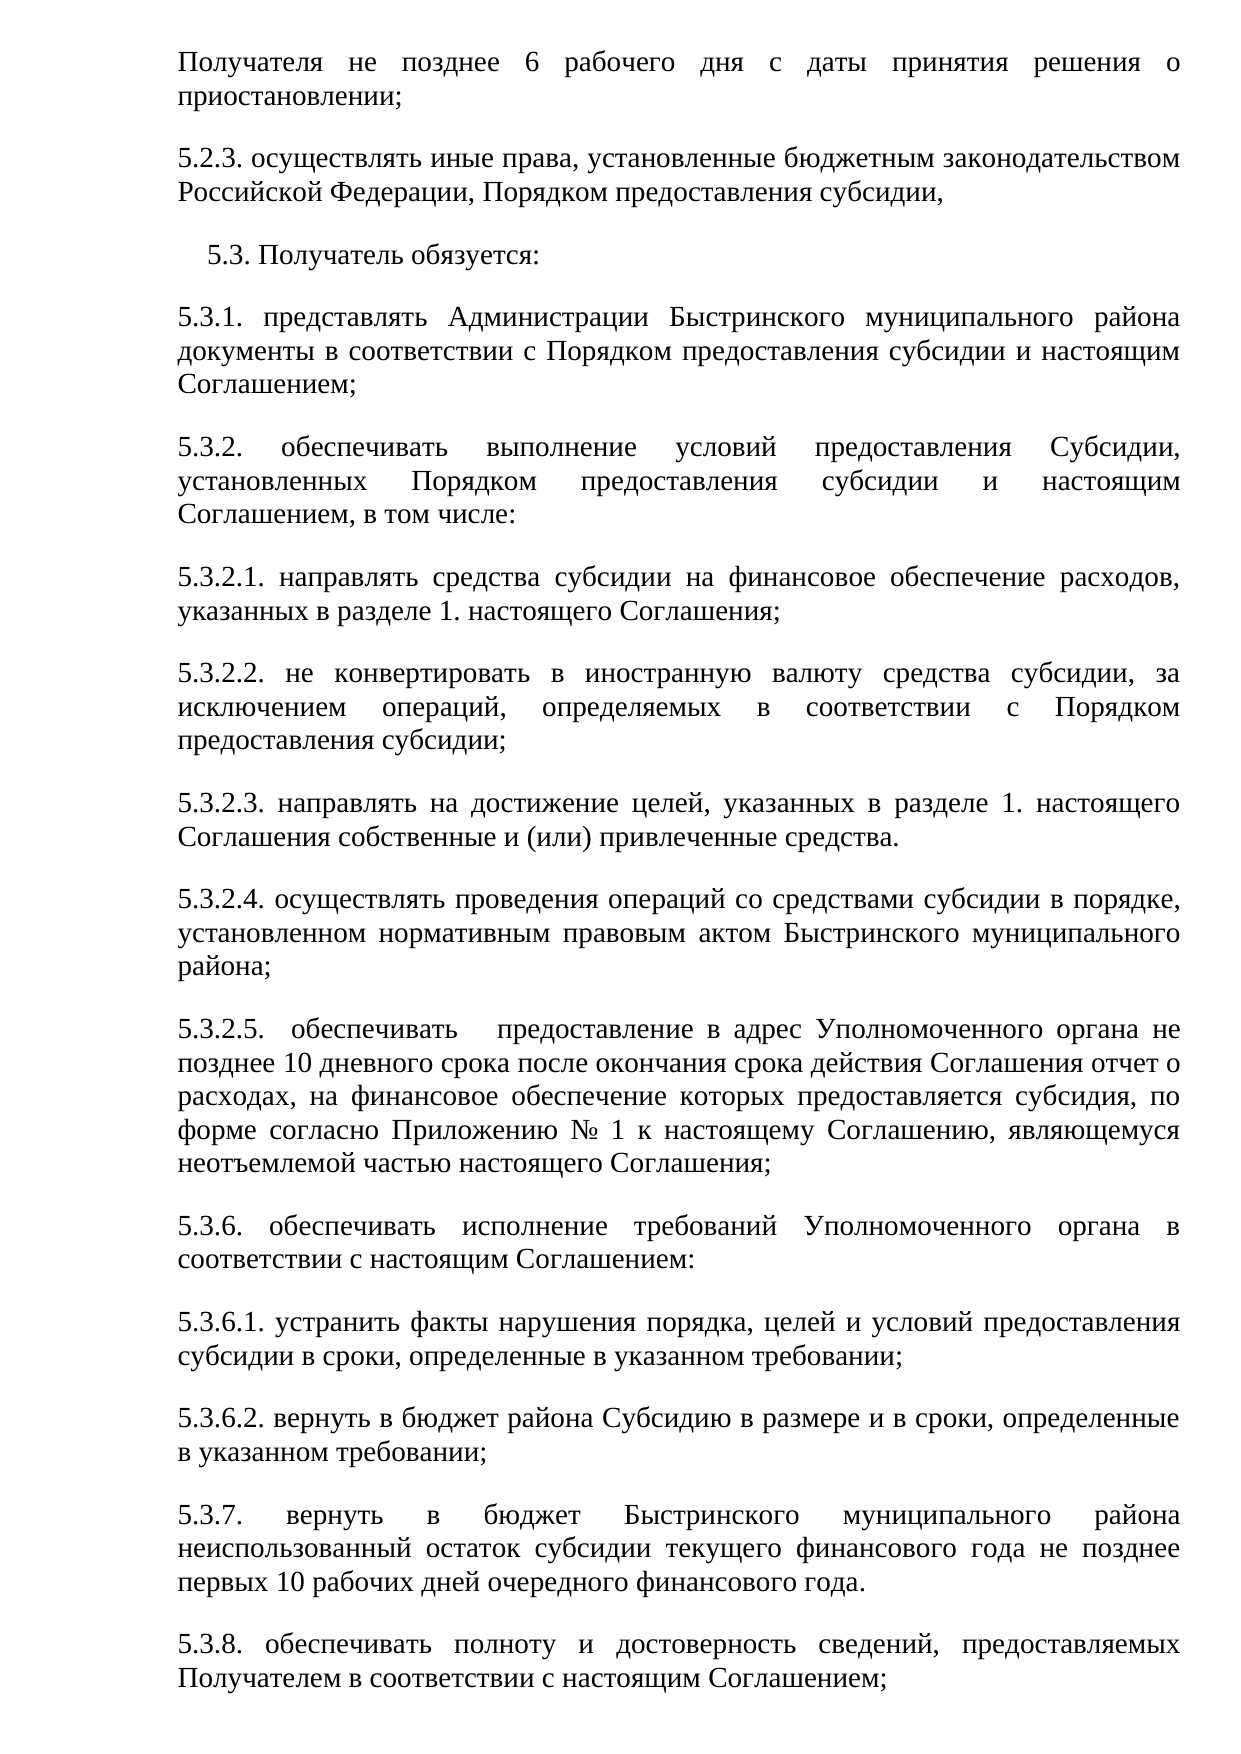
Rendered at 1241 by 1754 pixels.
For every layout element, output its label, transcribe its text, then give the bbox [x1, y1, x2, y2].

text 5.3.8. обеспечивать полноту и достоверность сведений, предоставляемых Получателем в соответствии с настоящим Соглашением; [177, 1627, 1181, 1694]
text 5.3.7. вернуть в бюджет Быстринского муниципального района неиспользованный остаток субсидии текущего финансового года не позднее первых 10 рабочих дней очередного финансового года. [177, 1497, 1181, 1597]
text 5.3.1. представлять Администрации Быстринского муниципального района документы в соответствии с Порядком предоставления субсидии и настоящим Соглашением; [177, 299, 1181, 400]
text 5.3.2.1. направлять средства субсидии на финансовое обеспечение расходов, указанных в разделе 1. настоящего Соглашения; [177, 559, 1181, 626]
text 5.3.2.2. не конвертировать в иностранную валюту средства субсидии, за исключением операций, определяемых в соответствии с Порядком предоставления субсидии; [177, 655, 1181, 756]
text 5.3.6.1. устранить факты нарушения порядка, целей и условий предоставления субсидии в сроки, определенные в указанном требовании; [177, 1304, 1181, 1371]
text 5.3.2. обеспечивать выполнение условий предоставления Субсидии, установленных Порядком предоставления субсидии и настоящим Соглашением, в том числе: [177, 429, 1181, 530]
text 5.3. Получатель обязуется: [177, 237, 1181, 270]
text 5.3.2.3. направлять на достижение целей, указанных в разделе 1. настоящего Соглашения собственные и (или) привлеченные средства. [177, 785, 1181, 852]
text 5.3.6.2. вернуть в бюджет района Субсидию в размере и в сроки, определенные в указанном требовании; [177, 1401, 1181, 1468]
text 5.2.3. осуществлять иные права, установленные бюджетным законодательством Российской Федерации, Порядком предоставления субсидии, [177, 141, 1181, 208]
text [177, 44, 1181, 111]
text 5.3.6. обеспечивать исполнение требований Уполномоченного органа в соответствии с настоящим Соглашением: [177, 1208, 1181, 1275]
text 5.3.2.4. осуществлять проведения операций со средствами субсидии в порядке, установленном нормативным правовым актом Быстринского муниципального района; [177, 881, 1181, 982]
text 5.3.2.5. обеспечивать предоставление в адрес Уполномоченного органа не позднее 10 дневного срока после окончания срока действия Соглашения отчет о расходах, на финансовое обеспечение которых предоставляется субсидия, по форме согласно Приложению № 1 к настоящему Соглашению, являющемуся неотъемлемой частью настоящего Соглашения; [177, 1011, 1181, 1179]
